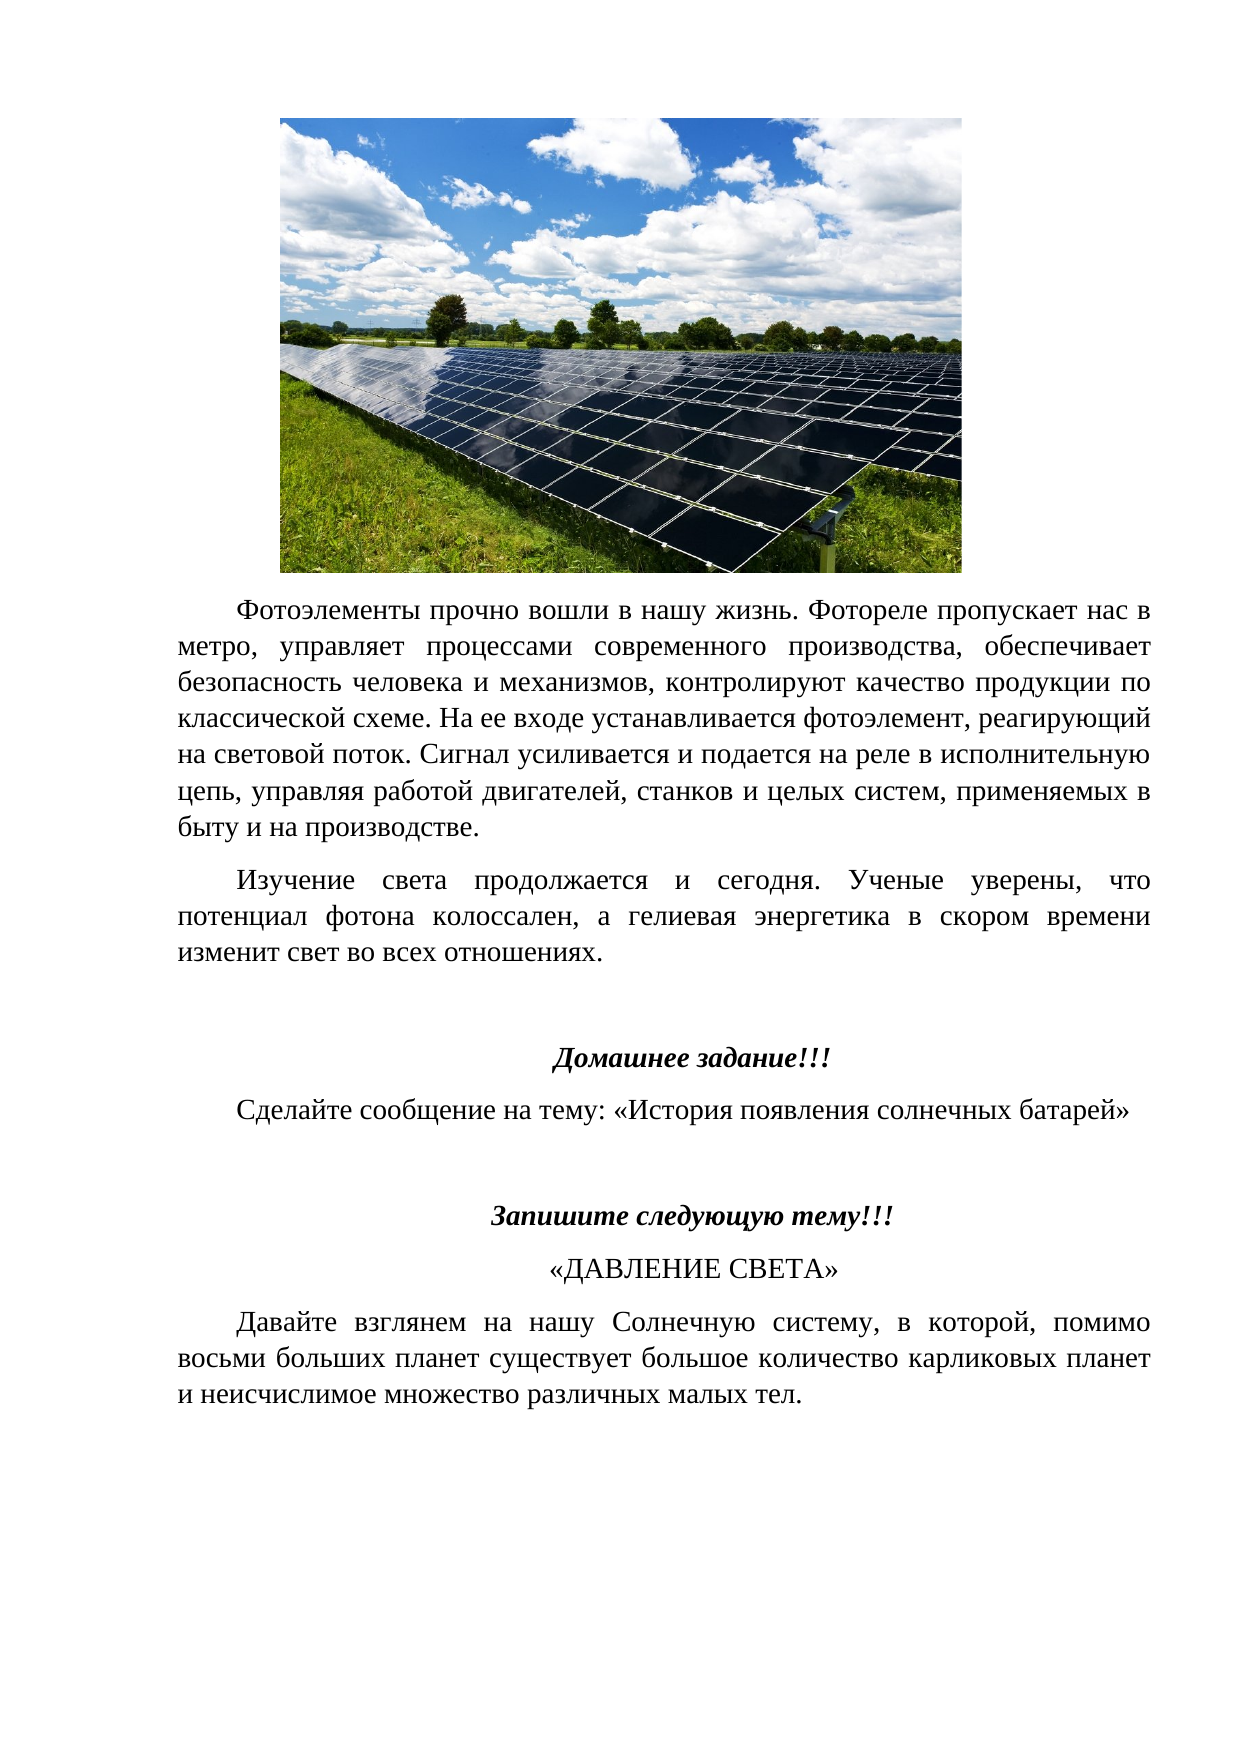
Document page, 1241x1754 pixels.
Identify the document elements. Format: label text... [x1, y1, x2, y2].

text Давайте взглянем на нашу Солнечную систему, в которой, помимо восьми больших планет существует большое количество карликовых планет и неисчислимое множество различных малых тел. [177, 1304, 1152, 1409]
text «ДАВЛЕНИЕ СВЕТА» [177, 1251, 1152, 1284]
text Запишите следующую тему!!! [177, 1198, 1152, 1232]
text Фотоэлементы прочно вошли в нашу жизнь. Фотореле пропускает нас в метро, управляет процессами современного производства, обеспечивает безопасность человека и механизмов, контролируют качество продукции по классической схеме. На ее входе устанавливается фотоэлемент, реагирующий на световой поток. Сигнал усиливается и подается на реле в исполнительную цепь, управляя работой двигателей, станков и целых систем, применяемых в быту и на производстве. [177, 592, 1152, 842]
text Домашнее задание!!! [177, 1040, 1152, 1073]
text Изучение света продолжается и сегодня. Ученые уверены, что потенциал фотона колоссален, а гелиевая энергетика в скором времени изменит свет во всех отношениях. [177, 862, 1152, 968]
text Сделайте сообщение на тему: «История появления солнечных батарей» [177, 1092, 1152, 1126]
picture [280, 118, 962, 573]
